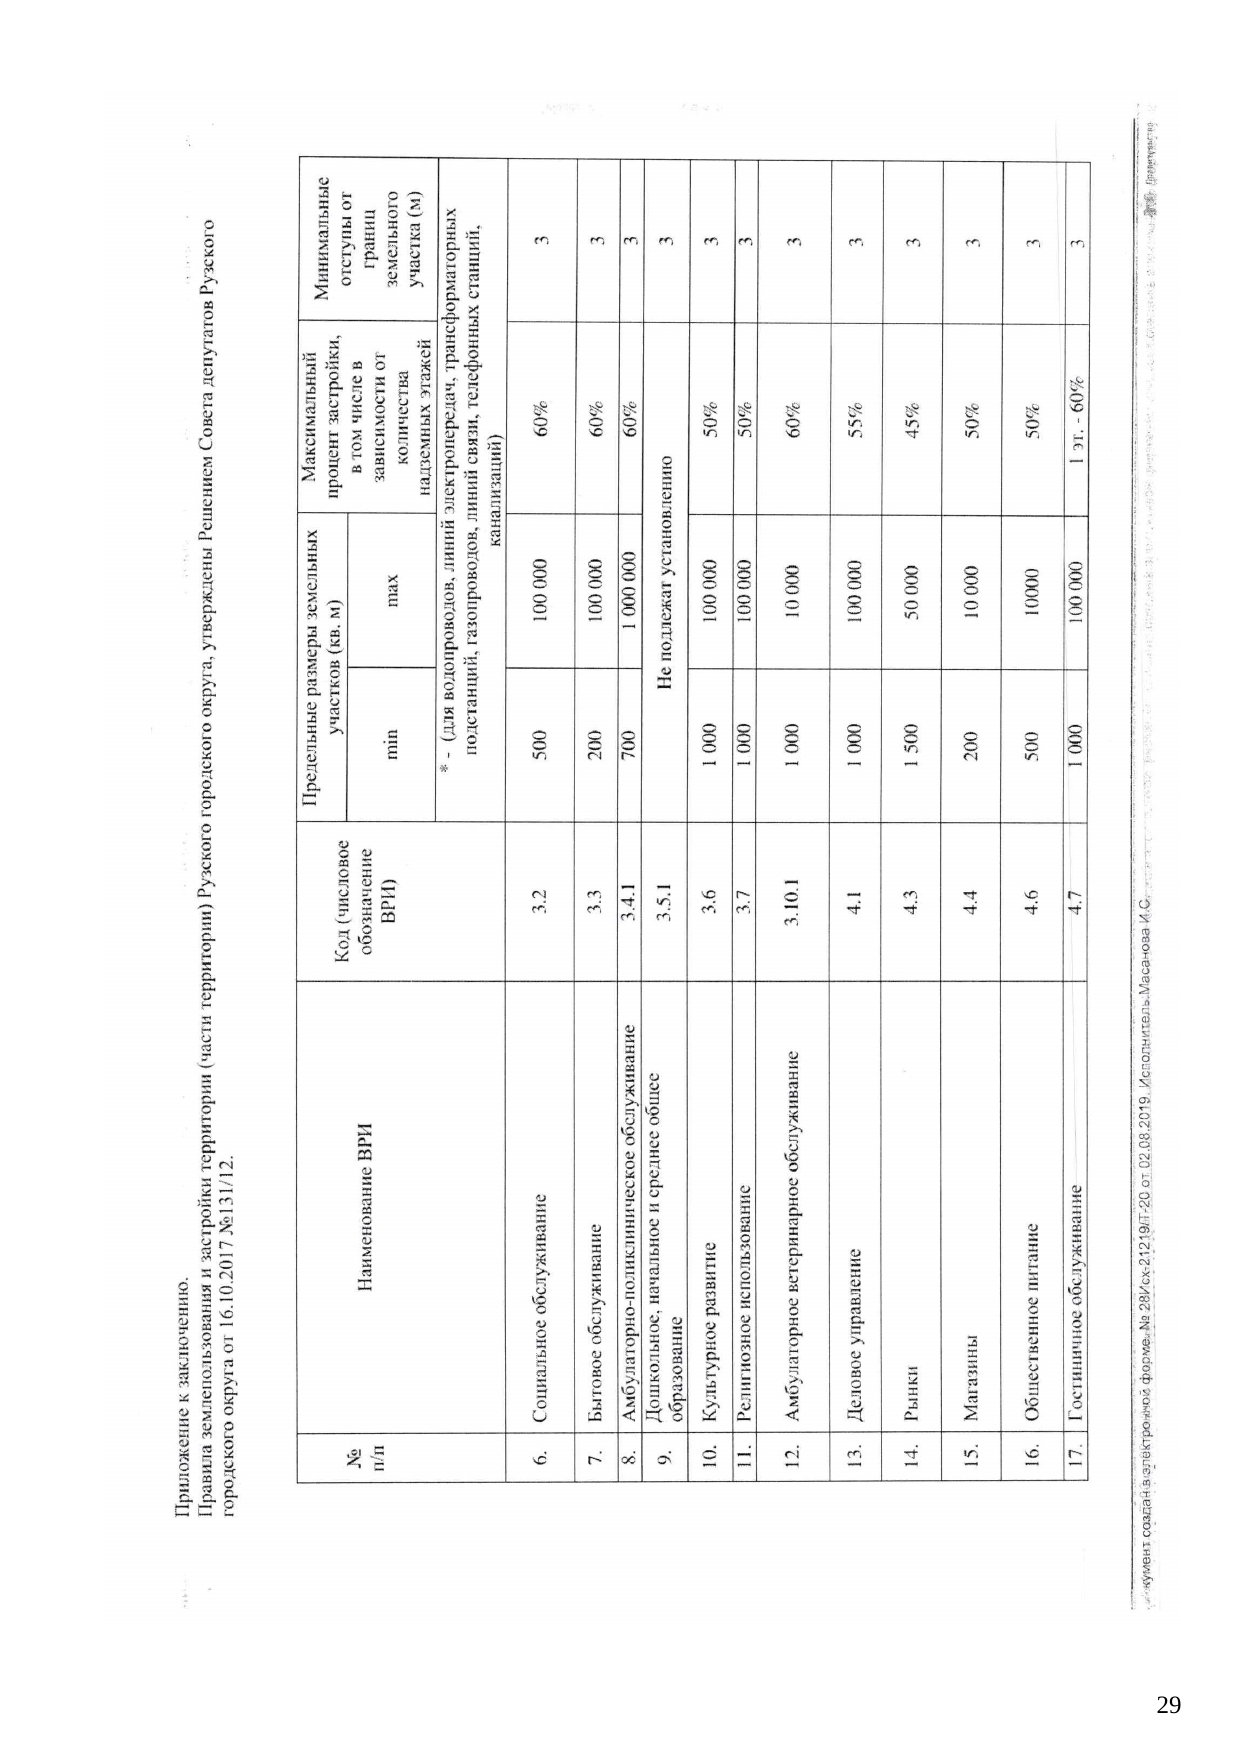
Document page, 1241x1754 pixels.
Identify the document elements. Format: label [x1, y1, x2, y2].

picture [103, 88, 1181, 1624]
